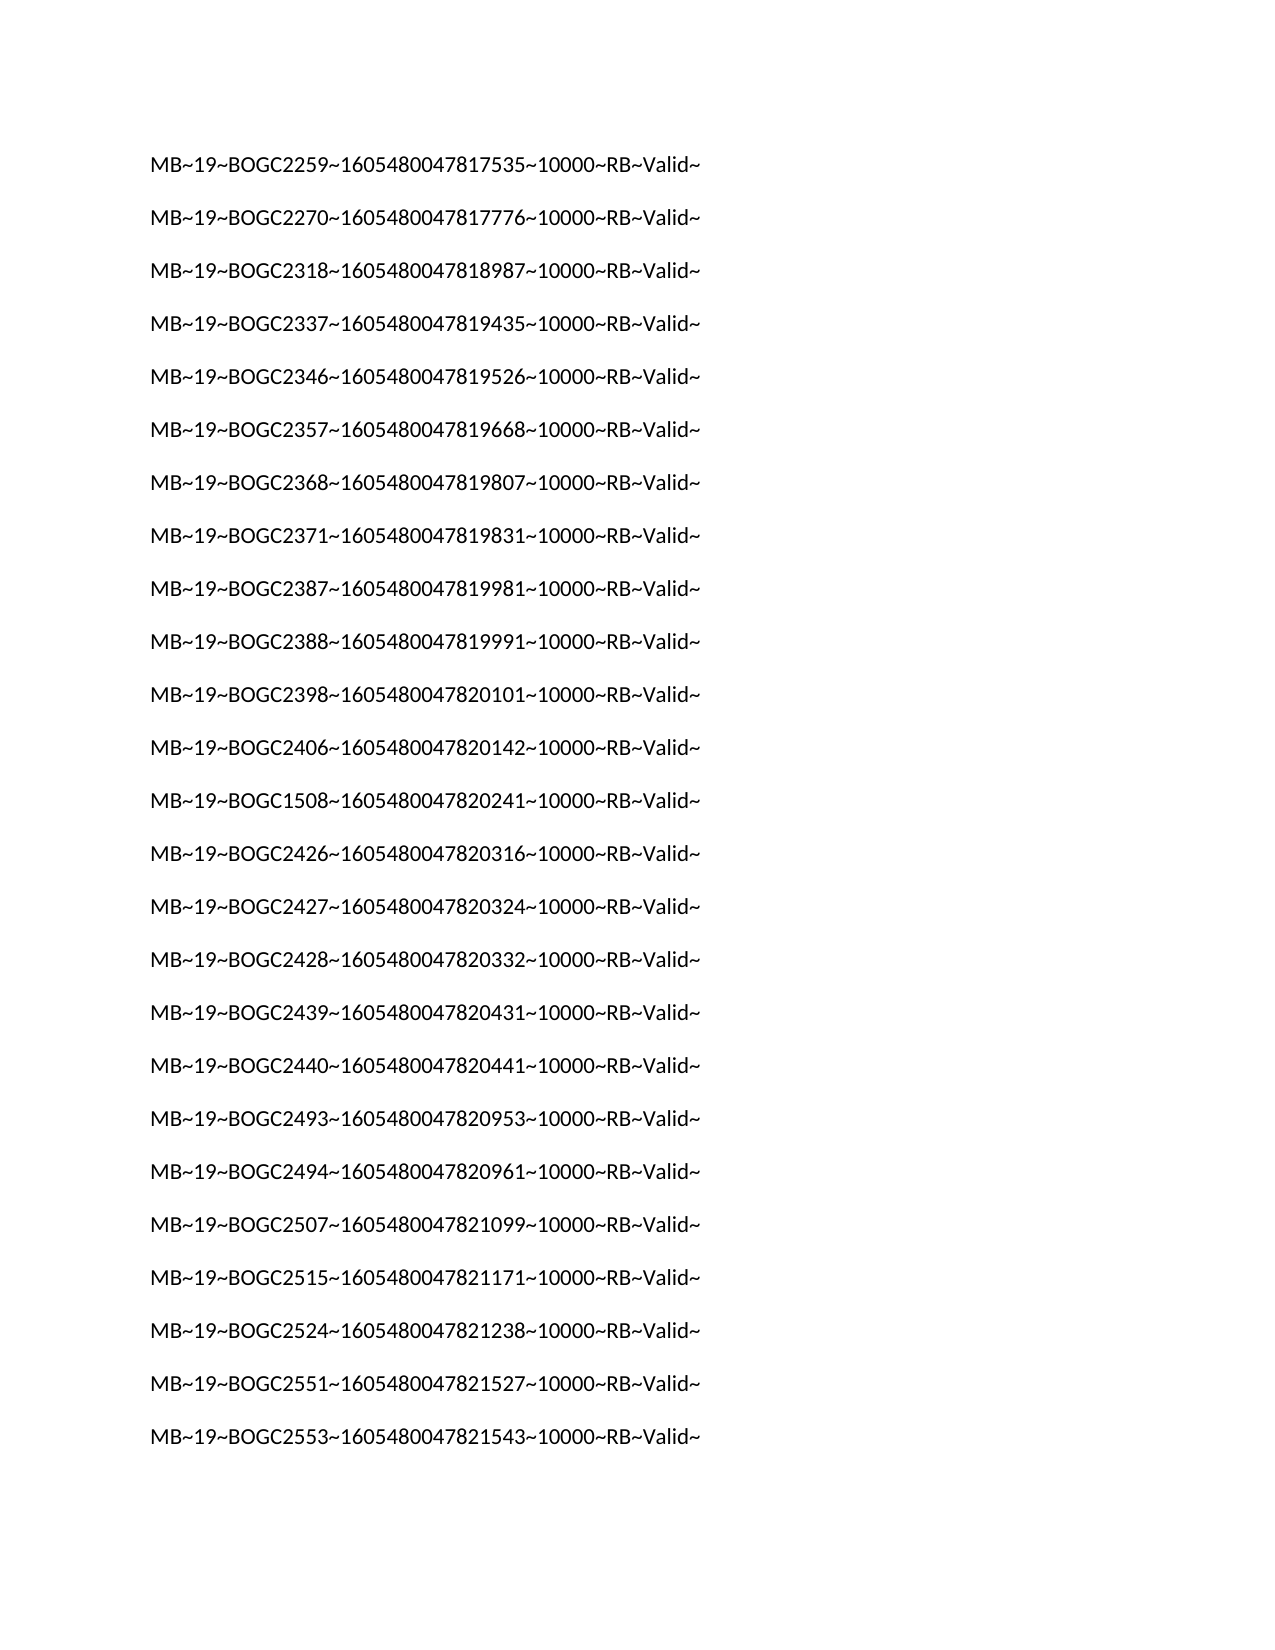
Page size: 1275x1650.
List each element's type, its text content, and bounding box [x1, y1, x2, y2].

text MB~19~BOGC2440~1605480047820441~10000~RB~Valid~ [150, 1051, 1125, 1079]
text MB~19~BOGC2426~1605480047820316~10000~RB~Valid~ [150, 839, 1125, 867]
text MB~19~BOGC2259~1605480047817535~10000~RB~Valid~ [150, 150, 1125, 178]
text MB~19~BOGC2368~1605480047819807~10000~RB~Valid~ [150, 468, 1125, 496]
text MB~19~BOGC2388~1605480047819991~10000~RB~Valid~ [150, 627, 1125, 655]
text MB~19~BOGC1508~1605480047820241~10000~RB~Valid~ [150, 786, 1125, 814]
text MB~19~BOGC2337~1605480047819435~10000~RB~Valid~ [150, 309, 1125, 337]
text MB~19~BOGC2318~1605480047818987~10000~RB~Valid~ [150, 256, 1125, 284]
text MB~19~BOGC2551~1605480047821527~10000~RB~Valid~ [150, 1369, 1125, 1397]
text MB~19~BOGC2553~1605480047821543~10000~RB~Valid~ [150, 1422, 1125, 1451]
text MB~19~BOGC2515~1605480047821171~10000~RB~Valid~ [150, 1263, 1125, 1291]
text MB~19~BOGC2398~1605480047820101~10000~RB~Valid~ [150, 680, 1125, 708]
text MB~19~BOGC2439~1605480047820431~10000~RB~Valid~ [150, 998, 1125, 1026]
text MB~19~BOGC2387~1605480047819981~10000~RB~Valid~ [150, 574, 1125, 602]
text MB~19~BOGC2427~1605480047820324~10000~RB~Valid~ [150, 892, 1125, 920]
text MB~19~BOGC2493~1605480047820953~10000~RB~Valid~ [150, 1104, 1125, 1132]
text MB~19~BOGC2507~1605480047821099~10000~RB~Valid~ [150, 1210, 1125, 1238]
text MB~19~BOGC2428~1605480047820332~10000~RB~Valid~ [150, 945, 1125, 973]
text MB~19~BOGC2406~1605480047820142~10000~RB~Valid~ [150, 733, 1125, 761]
text MB~19~BOGC2494~1605480047820961~10000~RB~Valid~ [150, 1157, 1125, 1185]
text MB~19~BOGC2270~1605480047817776~10000~RB~Valid~ [150, 203, 1125, 231]
text MB~19~BOGC2346~1605480047819526~10000~RB~Valid~ [150, 362, 1125, 390]
text MB~19~BOGC2371~1605480047819831~10000~RB~Valid~ [150, 521, 1125, 549]
text MB~19~BOGC2357~1605480047819668~10000~RB~Valid~ [150, 415, 1125, 443]
text MB~19~BOGC2524~1605480047821238~10000~RB~Valid~ [150, 1316, 1125, 1344]
